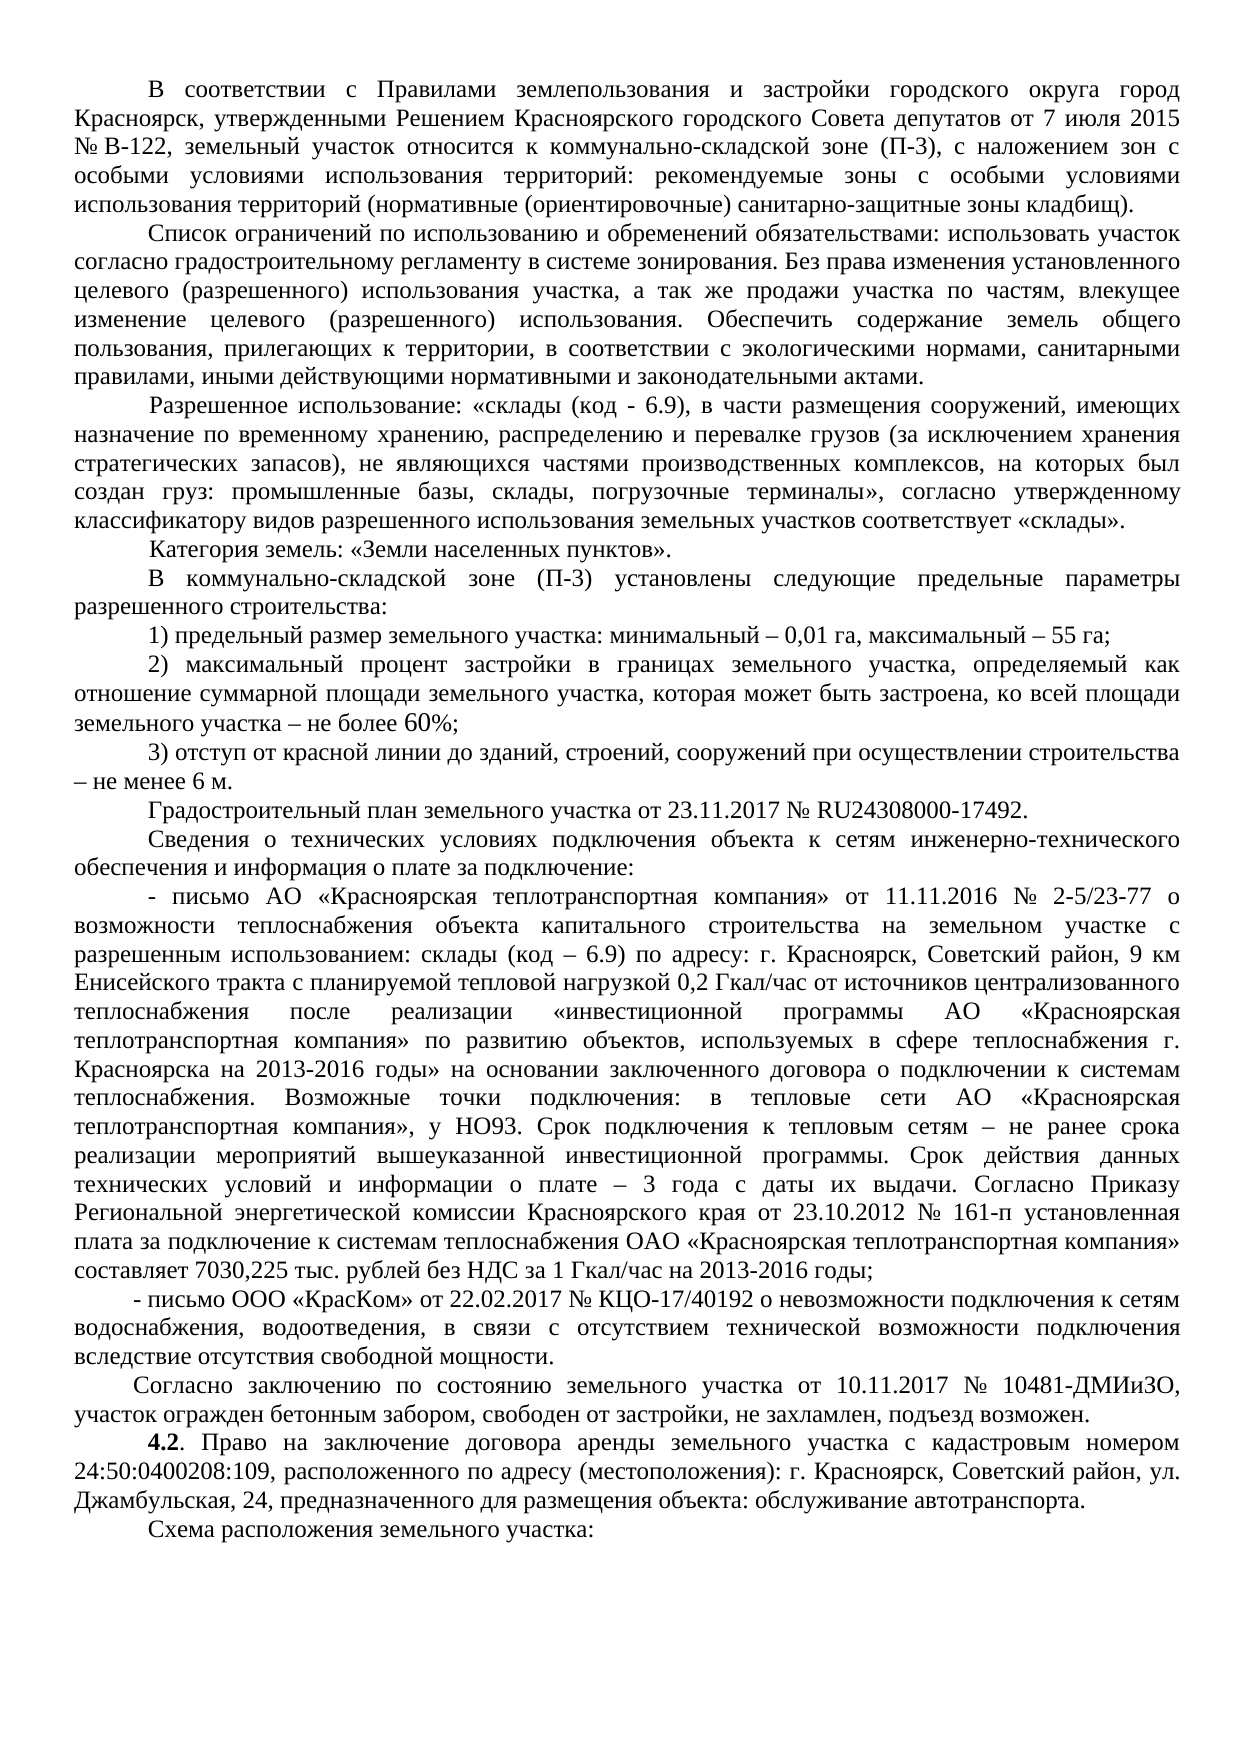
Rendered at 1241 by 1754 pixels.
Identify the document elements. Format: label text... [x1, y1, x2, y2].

text Список ограничений по использованию и обременений обязательствами: использовать участок согласно градостроительному регламенту в системе зонирования. Без права изменения установленного целевого (разрешенного) использования участка, а так же продажи участка по частям, влекущее изменение целевого (разрешенного) использования. Обеспечить содержание земель общего пользования, прилегающих к территории, в соответствии с экологическими нормами, санитарными правилами, иными действующими нормативными и законодательными актами. [74, 218, 1181, 390]
text Категория земель: «Земли населенных пунктов». [74, 534, 1181, 563]
text Схема расположения земельного участка: [74, 1514, 1181, 1542]
text В соответствии с Правилами землепользования и застройки городского округа город Красноярск, утвержденными Решением Красноярского городского Совета депутатов от 7 июля 2015 № В-122, земельный участок относится к коммунально-складской зоне (П-3), с наложением зон с особыми условиями использования территорий: рекомендуемые зоны с особыми условиями использования территорий (нормативные (ориентировочные) санитарно-защитные зоны кладбищ). [74, 74, 1181, 218]
text Градостроительный план земельного участка от 23.11.2017 № RU24308000-17492. [74, 795, 1181, 824]
text Сведения о технических условиях подключения объекта к сетям инженерно-технического обеспечения и информация о плате за подключение: [74, 824, 1181, 881]
text Согласно заключению по состоянию земельного участка от 10.11.2017 № 10481-ДМИиЗО, участок огражден бетонным забором, свободен от застройки, не захламлен, подъезд возможен. [74, 1370, 1181, 1427]
text В коммунально-складской зоне (П-3) установлены следующие предельные параметры разрешенного строительства: [74, 563, 1181, 620]
text 4.2. Право на заключение договора аренды земельного участка с кадастровым номером 24:50:0400208:109, расположенного по адресу (местоположения): г. Красноярск, Советский район, ул. Джамбульская, 24, предназначенного для размещения объекта: обслуживание автотранспорта. [74, 1427, 1181, 1514]
text 2) максимальный процент застройки в границах земельного участка, определяемый как отношение суммарной площади земельного участка, которая может быть застроена, ко всей площади земельного участка – не более 60%; [74, 649, 1181, 737]
text Разрешенное использование: «склады (код - 6.9), в части размещения сооружений, имеющих назначение по временному хранению, распределению и перевалке грузов (за исключением хранения стратегических запасов), не являющихся частями производственных комплексов, на которых был создан груз: промышленные базы, склады, погрузочные терминалы», согласно утвержденному классификатору видов разрешенного использования земельных участков соответствует «склады». [74, 390, 1181, 534]
text - письмо ООО «КрасКом» от 22.02.2017 № КЦО-17/40192 о невозможности подключения к сетям водоснабжения, водоотведения, в связи с отсутствием технической возможности подключения вследствие отсутствия свободной мощности. [74, 1284, 1181, 1370]
text - письмо АО «Красноярская теплотранспортная компания» от 11.11.2016 № 2-5/23-77 о возможности теплоснабжения объекта капитального строительства на земельном участке с разрешенным использованием: склады (код – 6.9) по адресу: г. Красноярск, Советский район, 9 км Енисейского тракта с планируемой тепловой нагрузкой 0,2 Гкал/час от источников централизованного теплоснабжения после реализации «инвестиционной программы АО «Красноярская теплотранспортная компания» по развитию объектов, используемых в сфере теплоснабжения г. Красноярска на 2013-2016 годы» на основании заключенного договора о подключении к системам теплоснабжения. Возможные точки подключения: в тепловые сети АО «Красноярская теплотранспортная компания», у НО93. Срок подключения к тепловым сетям – не ранее срока реализации мероприятий вышеуказанной инвестиционной программы. Срок действия данных технических условий и информации о плате – 3 года с даты их выдачи. Согласно Приказу Региональной энергетической комиссии Красноярского края от 23.10.2012 № 161-п установленная плата за подключение к системам теплоснабжения ОАО «Красноярская теплотранспортная компания» составляет 7030,225 тыс. рублей без НДС за 1 Гкал/час на 2013-2016 годы; [74, 881, 1181, 1284]
text 1) предельный размер земельного участка: минимальный – 0,01 га, максимальный – 55 га; [74, 620, 1181, 649]
text 3) отступ от красной линии до зданий, строений, сооружений при осуществлении строительства – не менее 6 м. [74, 737, 1181, 795]
